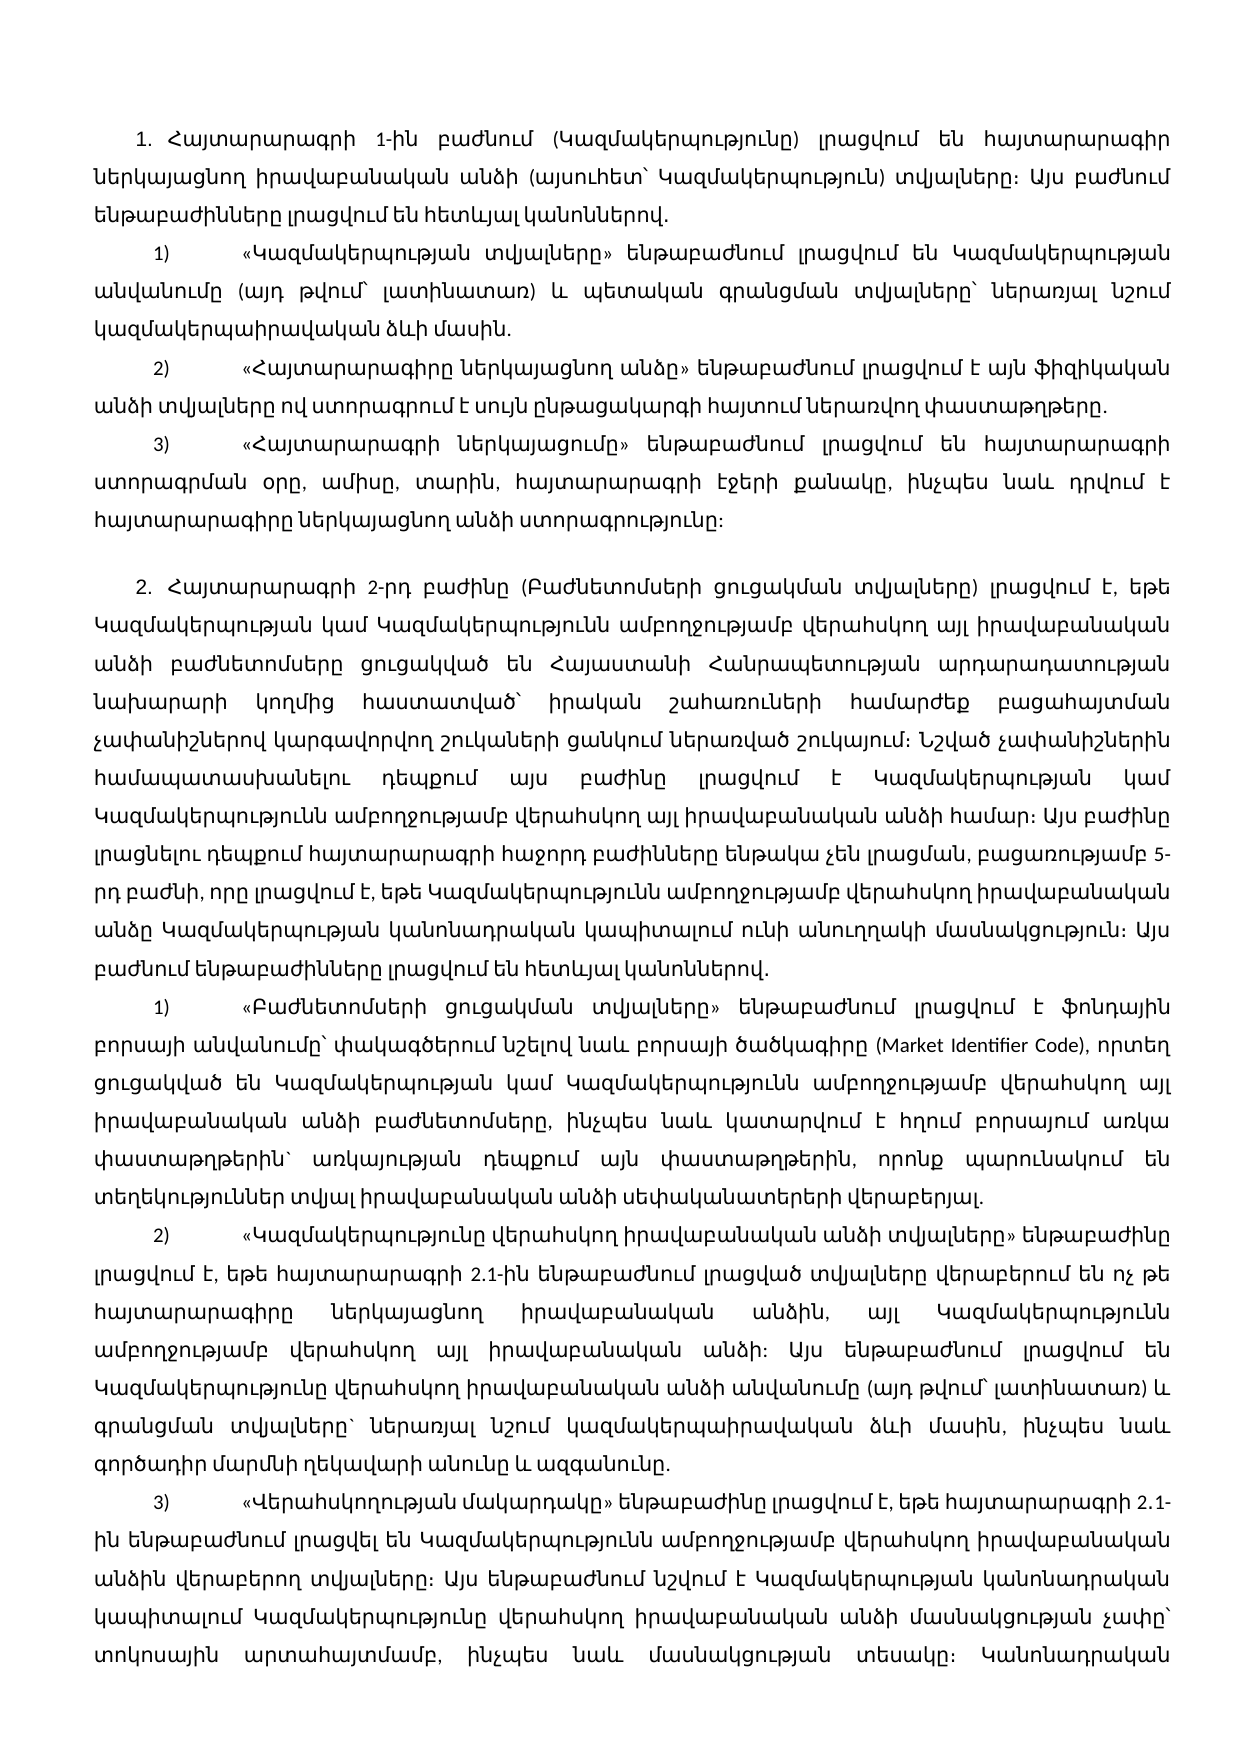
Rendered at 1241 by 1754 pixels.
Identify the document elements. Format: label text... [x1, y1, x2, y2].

list «Կազմակերպության տվյալները» ենթաբաժնում լրացվում են Կազմակերպության անվանումը (այդ թվում՝ լատինատառ) և պետական գրանցման տվյալները՝ ներառյալ նշում կազմակերպաիրավական ձևի մասին. [94, 240, 1171, 342]
list «Հայտարարագիրը ներկայացնող անձը» ենթաբաժնում լրացվում է այն ֆիզիկական անձի տվյալները ով ստորագրում է սույն ընթացակարգի հայտում ներառվող փաստաթղթերը. [94, 355, 1171, 418]
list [94, 1489, 1171, 1667]
list «Կազմակերպությունը վերահսկող իրավաբանական անձի տվյալները» ենթաբաժինը լրացվում է, եթե հայտարարագրի 2.1-ին ենթաբաժնում լրացված տվյալները վերաբերում են ոչ թե հայտարարագիրը ներկայացնող իրավաբանական անձին, այլ Կազմակերպությունն ամբողջությամբ վերահսկող այլ իրավաբանական անձի: Այս ենթաբաժնում լրացվում են Կազմակերպությունը վերահսկող իրավաբանական անձի անվանումը (այդ թվում՝ լատինատառ) և գրանցման տվյալները` ներառյալ նշում կազմակերպաիրավական ձևի մասին, ինչպես նաև գործադիր մարմնի ղեկավարի անունը և ազգանունը. [94, 1223, 1171, 1477]
list «Բաժնետոմսերի ցուցակման տվյալները» ենթաբաժնում լրացվում է ֆոնդային բորսայի անվանումը՝ փակագծերում նշելով նաև բորսայի ծածկագիրը (Market Identifier Code), որտեղ ցուցակված են Կազմակերպության կամ Կազմակերպությունն ամբողջությամբ վերահսկող այլ իրավաբանական անձի բաժնետոմսերը, ինչպես նաև կատարվում է հղում բորսայում առկա փաստաթղթերին` առկայության դեպքում այն փաստաթղթերին, որոնք պարունակում են տեղեկություններ տվյալ իրավաբանական անձի սեփականատերերի վերաբերյալ. [94, 994, 1171, 1210]
list Հայտարարագրի 2-րդ բաժինը (Բաժնետոմսերի ցուցակման տվյալները) լրացվում է, եթե Կազմակերպության կամ Կազմակերպությունն ամբողջությամբ վերահսկող այլ իրավաբանական անձի բաժնետոմսերը ցուցակված են Հայաստանի Հանրապետության արդարադատության նախարարի կողմից հաստատված՝ իրական շահառուների համարժեք բացահայտման չափանիշներով կարգավորվող շուկաների ցանկում ներառված շուկայում։ Նշված չափանիշներին համապատասխանելու դեպքում այս բաժինը լրացվում է Կազմակերպության կամ Կազմակերպությունն ամբողջությամբ վերահսկող այլ իրավաբանական անձի համար։ Այս բաժինը լրացնելու դեպքում հայտարարագրի հաջորդ բաժինները ենթակա չեն լրացման, բացառությամբ 5-րդ բաժնի, որը լրացվում է, եթե Կազմակերպությունն ամբողջությամբ վերահսկող իրավաբանական անձը Կազմակերպության կանոնադրական կապիտալում ունի անուղղակի մասնակցություն։ Այս բաժնում ենթաբաժինները լրացվում են հետևյալ կանոններով․ [94, 574, 1171, 981]
list Հայտարարագրի 1-ին բաժնում (Կազմակերպությունը) լրացվում են հայտարարագիր ներկայացնող իրավաբանական անձի (այսուհետ՝ Կազմակերպություն) տվյալները։ Այս բաժնում ենթաբաժինները լրացվում են հետևյալ կանոններով․ [94, 126, 1171, 228]
list «Հայտարարագրի ներկայացումը» ենթաբաժնում լրացվում են հայտարարագրի ստորագրման օրը, ամիսը, տարին, հայտարարագրի էջերի քանակը, ինչպես նաև դրվում է հայտարարագիրը ներկայացնող անձի ստորագրությունը: [94, 431, 1171, 533]
